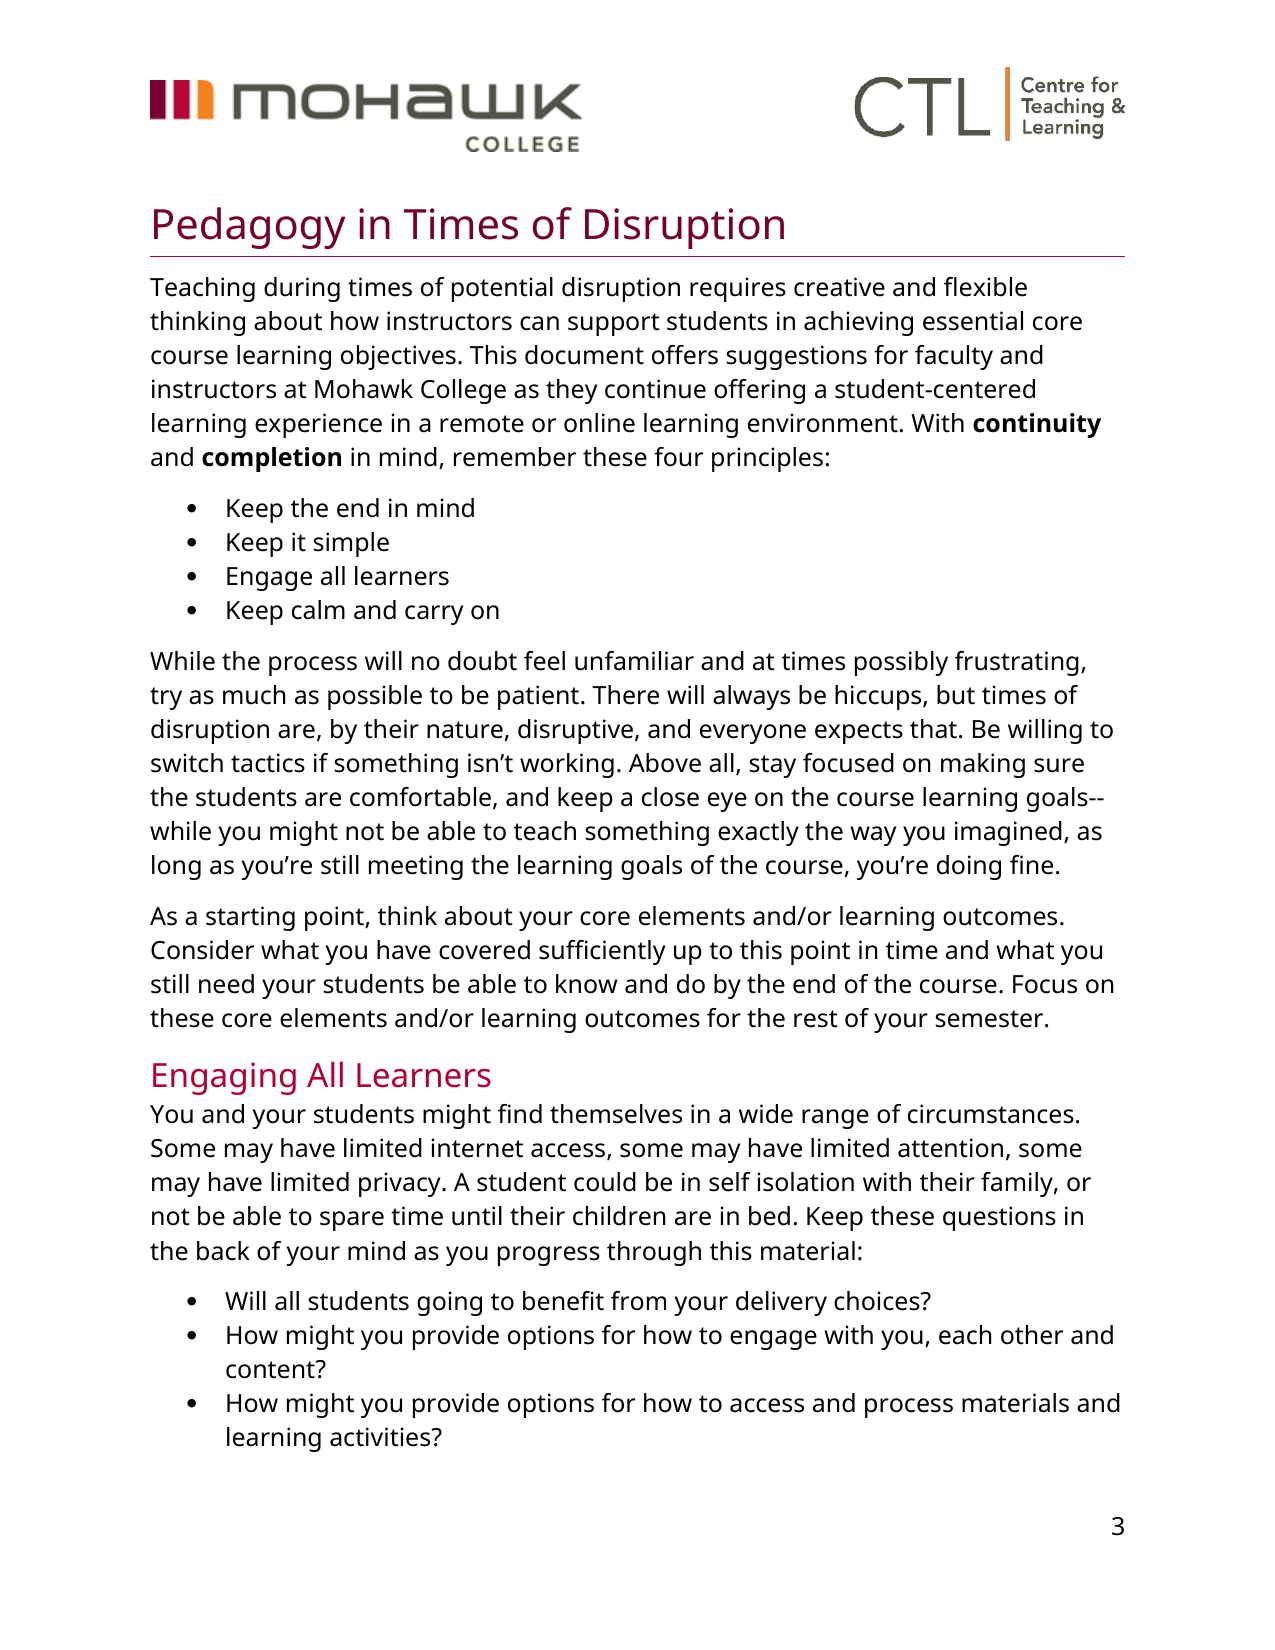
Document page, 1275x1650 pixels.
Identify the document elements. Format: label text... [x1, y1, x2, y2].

picture [854, 67, 1125, 141]
subtitle Engaging All Learners [150, 1051, 1125, 1097]
subtitle Pedagogy in Times of Disruption [150, 195, 1125, 256]
text Teaching during times of potential disruption requires creative and flexible thinking about how instructors can support students in achieving essential core course learning objectives. This document offers suggestions for faculty and instructors at Mohawk College as they continue offering a student-centered learning experience in a remote or online learning environment. With continuity and completion in mind, remember these four principles: [150, 269, 1125, 474]
text While the process will no doubt feel unfamiliar and at times possibly frustrating, try as much as possible to be patient. There will always be hiccups, but times of disruption are, by their nature, disruptive, and everyone expects that. Be willing to switch tactics if something isn’t working. Above all, stay focused on making sure the students are comfortable, and keep a close eye on the course learning goals--while you might not be able to teach something exactly the way you imagined, as long as you’re still meeting the learning goals of the course, you’re doing fine. [150, 643, 1125, 882]
list Keep it simple [187, 524, 1125, 559]
picture [150, 80, 583, 152]
list Keep calm and carry on [187, 593, 1125, 627]
list How might you provide options for how to access and process materials and learning activities? [187, 1386, 1125, 1454]
text As a starting point, think about your core elements and/or learning outcomes. Consider what you have covered sufficiently up to this point in time and what you still need your students be able to know and do by the end of the course. Focus on these core elements and/or learning outcomes for the rest of your semester. [150, 898, 1125, 1035]
list Keep the end in mind [187, 491, 1125, 524]
text You and your students might find themselves in a wide range of circumstances. Some may have limited internet access, some may have limited attention, some may have limited privacy. A student could be in self isolation with their family, or not be able to spare time until their children are in bed. Keep these questions in the back of your mind as you progress through this material: [150, 1097, 1125, 1267]
list Engage all learners [187, 559, 1125, 593]
list How might you provide options for how to engage with you, each other and content? [187, 1318, 1125, 1386]
list Will all students going to benefit from your delivery choices? [187, 1284, 1125, 1318]
